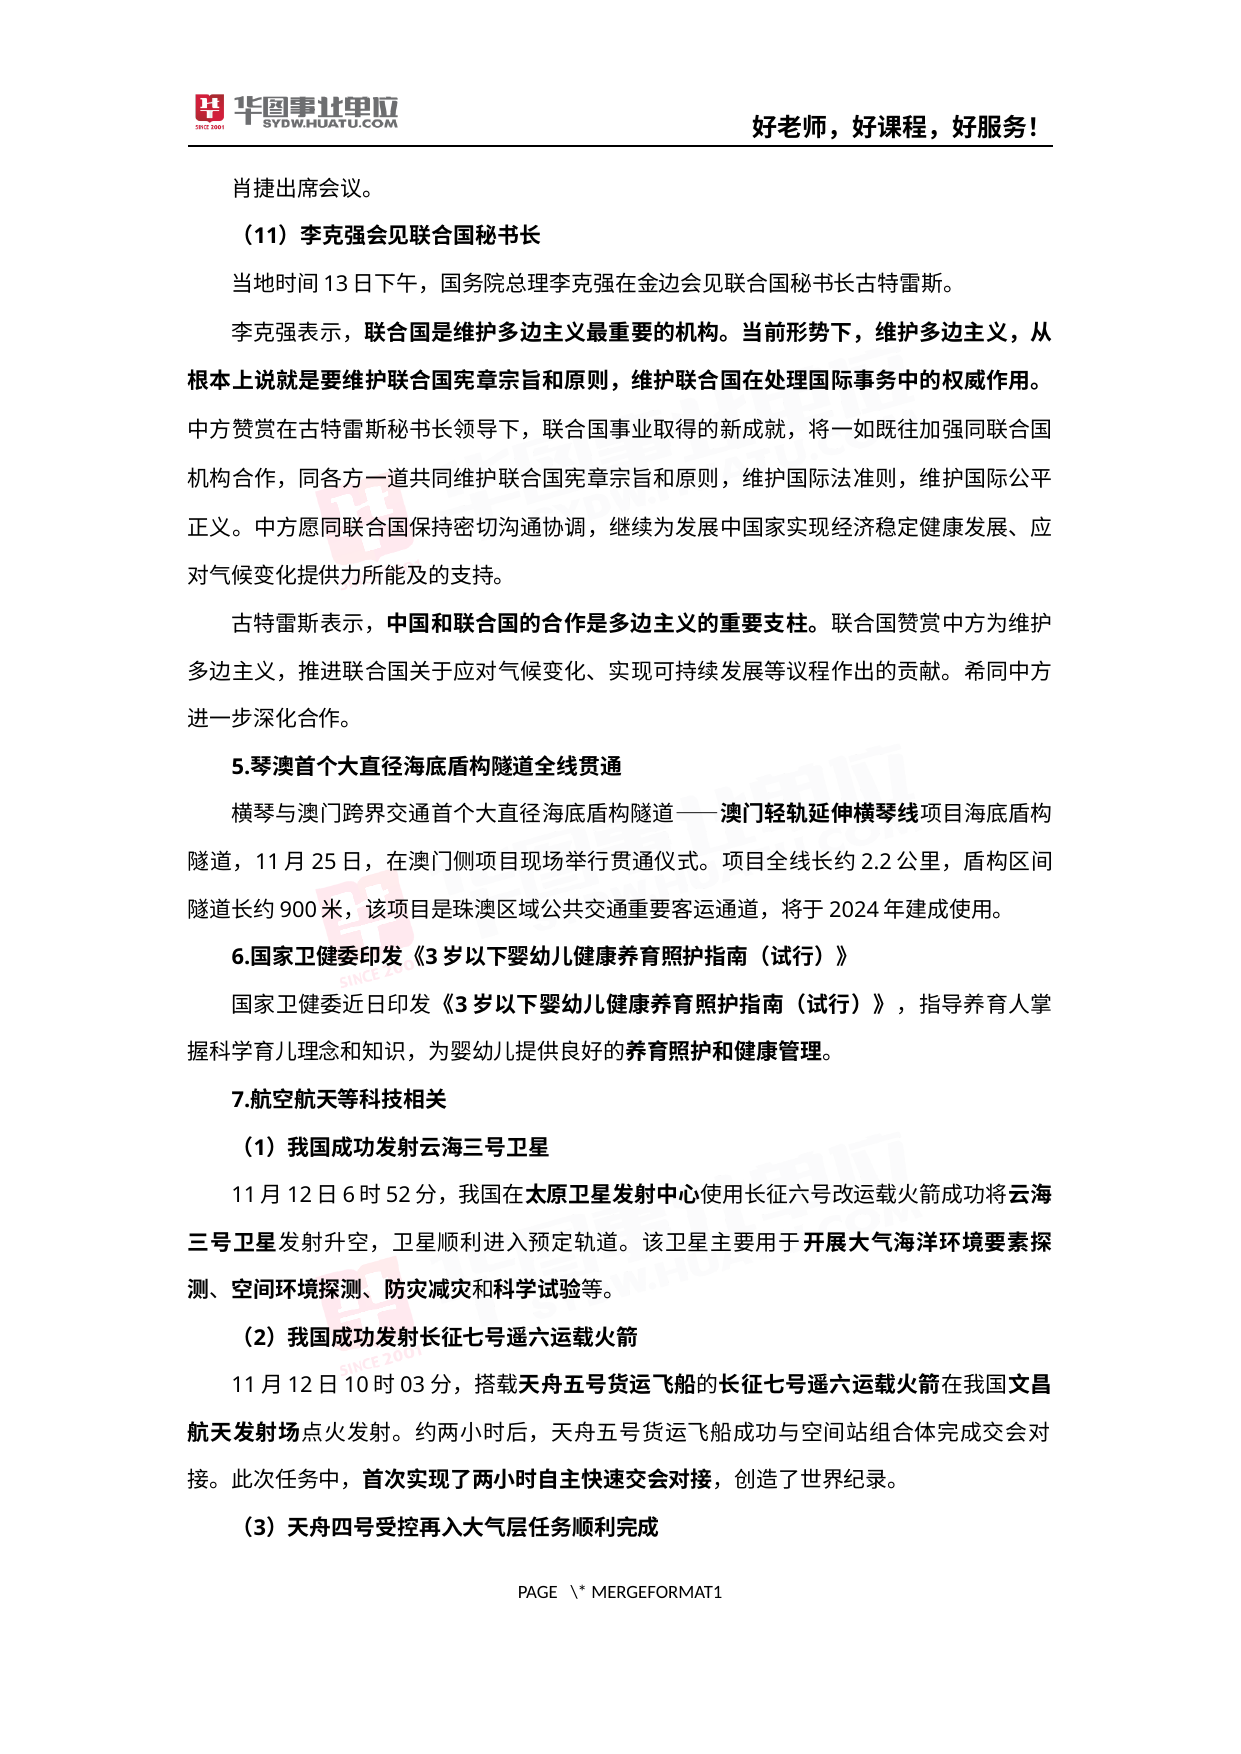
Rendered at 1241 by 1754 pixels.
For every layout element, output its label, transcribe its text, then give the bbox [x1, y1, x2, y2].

text （1）我国成功发射云海三号卫星 [187, 1129, 1053, 1161]
text 国家卫健委近日印发《3岁以下婴幼儿健康养育照护指南（试行）》，指导养育人掌握科学育儿理念和知识，为婴幼儿提供良好的养育照护和健康管理。 [187, 987, 1053, 1066]
text 7.航空航天等科技相关 [187, 1082, 1053, 1114]
text 当地时间13日下午，国务院总理李克强在金边会见联合国秘书长古特雷斯。 [187, 266, 1053, 298]
text 11月12日10时03分，搭载天舟五号货运飞船的长征七号遥六运载火箭在我国文昌航天发射场点火发射。约两小时后，天舟五号货运飞船成功与空间站组合体完成交会对接。此次任务中，首次实现了两小时自主快速交会对接，创造了世界纪录。 [187, 1367, 1053, 1494]
text 李克强表示，联合国是维护多边主义最重要的机构。当前形势下，维护多边主义，从根本上说就是要维护联合国宪章宗旨和原则，维护联合国在处理国际事务中的权威作用。中方赞赏在古特雷斯秘书长领导下，联合国事业取得的新成就，将一如既往加强同联合国机构合作，同各方一道共同维护联合国宪章宗旨和原则，维护国际法准则，维护国际公平正义。中方愿同联合国保持密切沟通协调，继续为发展中国家实现经济稳定健康发展、应对气候变化提供力所能及的支持。 [187, 314, 1053, 591]
text 横琴与澳门跨界交通首个大直径海底盾构隧道——澳门轻轨延伸横琴线项目海底盾构隧道，11月25日，在澳门侧项目现场举行贯通仪式。项目全线长约2.2公里，盾构区间隧道长约900米，该项目是珠澳区域公共交通重要客运通道，将于2024年建成使用。 [187, 796, 1053, 923]
text 古特雷斯表示，中国和联合国的合作是多边主义的重要支柱。联合国赞赏中方为维护多边主义，推进联合国关于应对气候变化、实现可持续发展等议程作出的贡献。希同中方进一步深化合作。 [187, 606, 1053, 733]
text 肖捷出席会议。 [187, 171, 1053, 202]
text （11）李克强会见联合国秘书长 [187, 218, 1053, 250]
text （3）天舟四号受控再入大气层任务顺利完成 [187, 1510, 1053, 1542]
text 11月12日6时52分，我国在太原卫星发射中心使用长征六号改运载火箭成功将云海三号卫星发射升空，卫星顺利进入预定轨道。该卫星主要用于开展大气海洋环境要素探测、空间环境探测、防灾减灾和科学试验等。 [187, 1177, 1053, 1304]
picture [187, 88, 406, 136]
text （2）我国成功发射长征七号遥六运载火箭 [187, 1320, 1053, 1351]
text 5.琴澳首个大直径海底盾构隧道全线贯通 [187, 749, 1053, 781]
text 6.国家卫健委印发《3岁以下婴幼儿健康养育照护指南（试行）》 [187, 939, 1053, 971]
